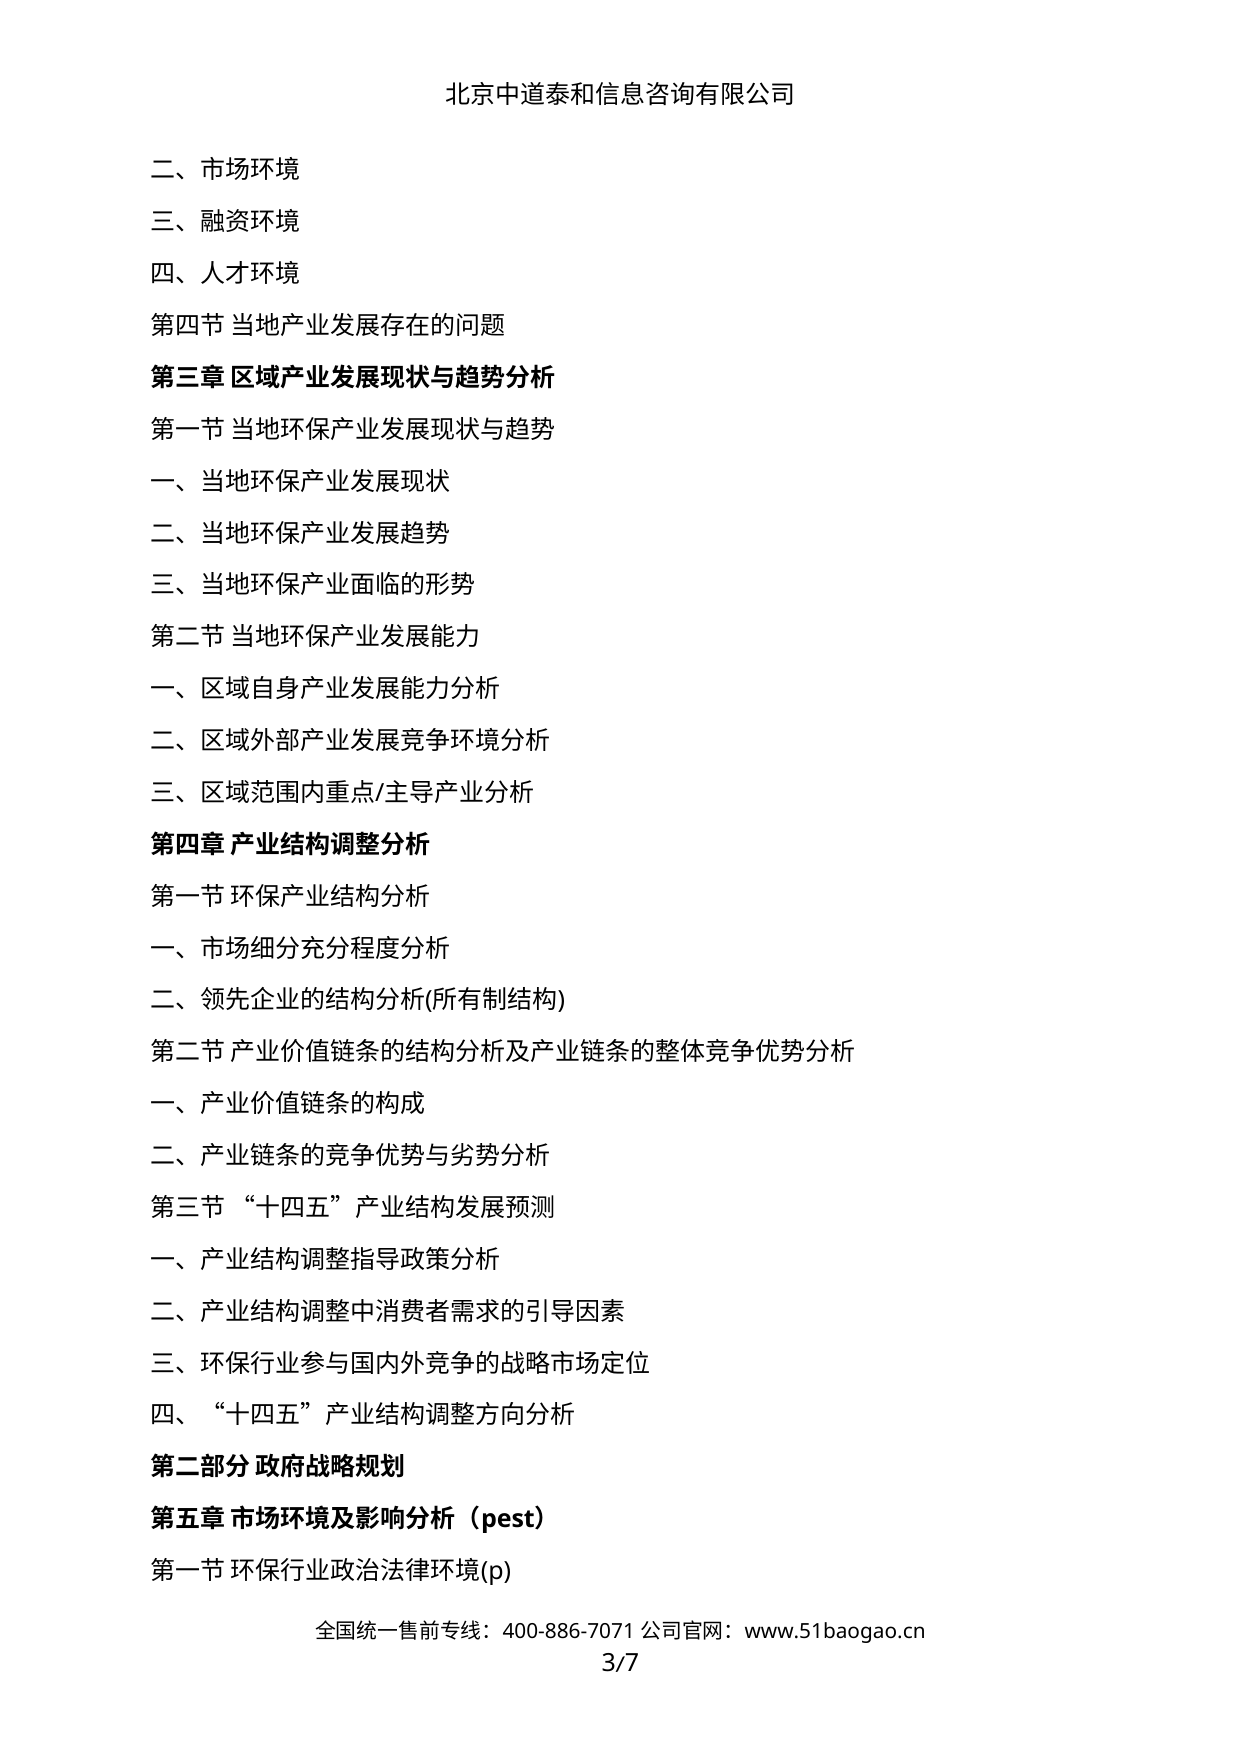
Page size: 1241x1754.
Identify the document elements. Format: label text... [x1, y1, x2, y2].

text 二、产业结构调整中消费者需求的引导因素 [150, 1291, 1090, 1327]
text 第二节 产业价值链条的结构分析及产业链条的整体竞争优势分析 [150, 1032, 1090, 1068]
text 一、区域自身产业发展能力分析 [150, 669, 1090, 705]
text 三、融资环境 [150, 202, 1090, 238]
text 二、产业链条的竞争优势与劣势分析 [150, 1136, 1090, 1172]
text 二、领先企业的结构分析(所有制结构) [150, 980, 1090, 1016]
text 第一节 环保产业结构分析 [150, 876, 1090, 912]
text 第一节 当地环保产业发展现状与趋势 [150, 409, 1090, 446]
text 三、环保行业参与国内外竞争的战略市场定位 [150, 1343, 1090, 1379]
text 第二部分 政府战略规划 [150, 1447, 1090, 1483]
text 一、产业价值链条的构成 [150, 1084, 1090, 1120]
text 二、区域外部产业发展竞争环境分析 [150, 721, 1090, 757]
text 四、“十四五”产业结构调整方向分析 [150, 1395, 1090, 1431]
text 第一节 环保行业政治法律环境(p) [150, 1551, 1090, 1587]
text 二、市场环境 [150, 150, 1090, 186]
text 一、市场细分充分程度分析 [150, 928, 1090, 964]
text 第二节 当地环保产业发展能力 [150, 617, 1090, 653]
text 三、区域范围内重点/主导产业分析 [150, 772, 1090, 809]
text 第五章 市场环境及影响分析（pest） [150, 1499, 1090, 1535]
text 一、当地环保产业发展现状 [150, 461, 1090, 497]
text 第四章 产业结构调整分析 [150, 824, 1090, 861]
text 第三节 “十四五”产业结构发展预测 [150, 1187, 1090, 1224]
text 一、产业结构调整指导政策分析 [150, 1239, 1090, 1276]
text 第四节 当地产业发展存在的问题 [150, 306, 1090, 342]
text 第三章 区域产业发展现状与趋势分析 [150, 357, 1090, 394]
text 二、当地环保产业发展趋势 [150, 513, 1090, 549]
text 三、当地环保产业面临的形势 [150, 565, 1090, 601]
text 四、人才环境 [150, 254, 1090, 290]
